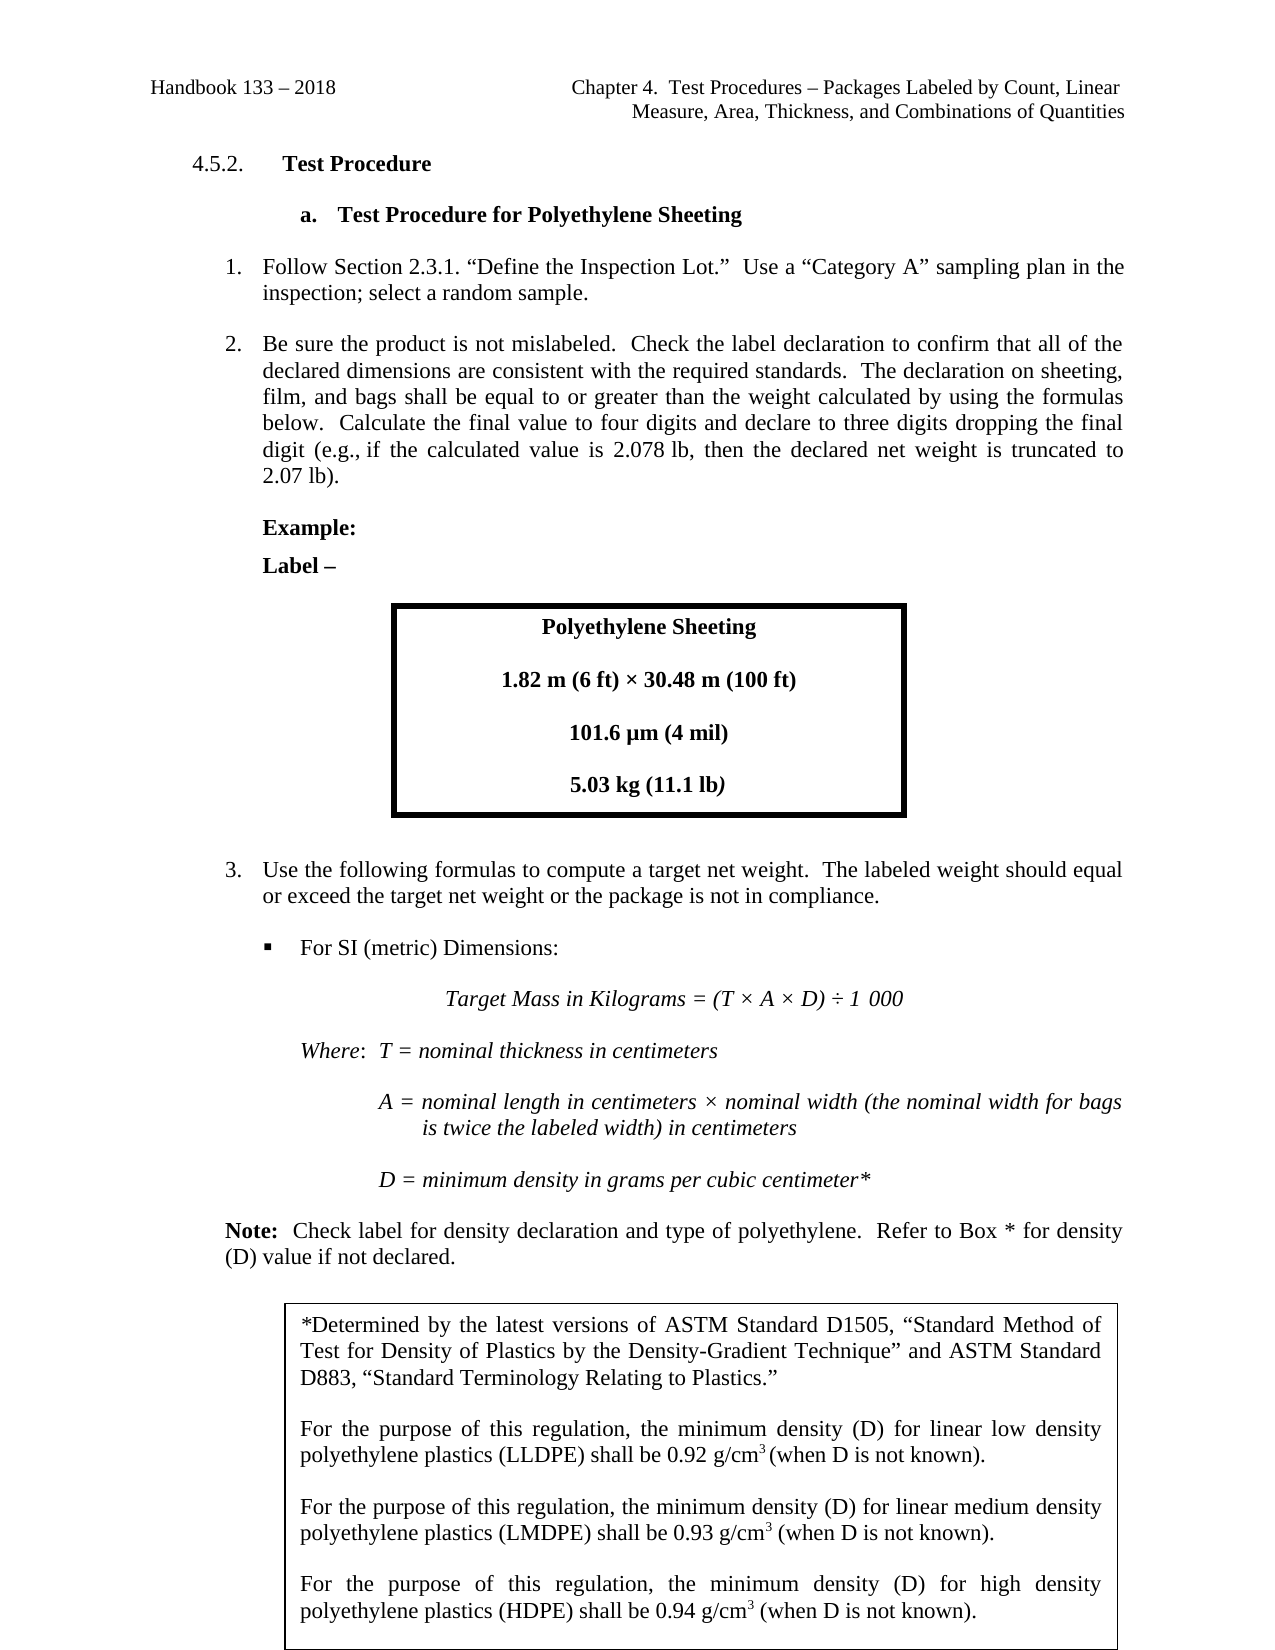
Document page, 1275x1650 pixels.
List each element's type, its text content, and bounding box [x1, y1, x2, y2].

list Use the following formulas to compute a target net weight. The labeled weight should equal or exceed the target net weight or the package is not in compliance. [225, 616, 1125, 909]
text Test Procedure [192, 150, 1125, 176]
text Target Mass in Kilograms = (T × A × D) ÷ 1 000 [225, 985, 1125, 1012]
list Test Procedure for Polyethylene Sheeting [300, 201, 1125, 228]
list For SI (metric) Dimensions: [262, 934, 1125, 960]
list Label – [262, 552, 1050, 579]
text D = minimum density in grams per cubic centimeter* [300, 1166, 1125, 1192]
list Be sure the product is not mislabeled. Check the label declaration to confirm that all of the declared dimensions are consistent with the required standards. The declaration on sheeting, film, and bags shall be equal to or greater than the weight calculated by using the formulas below. Calculate the final value to four digits and declare to three digits dropping the final digit (e.g., if the calculated value is 2.078 lb, then the declared net weight is truncated to 2.07 lb). [225, 330, 1125, 488]
list Follow Section 2.3.1. “Define the Inspection Lot.” Use a “Category A” sampling plan in the inspection; select a random sample. [225, 253, 1125, 305]
list Example: [262, 513, 1050, 540]
text Where: T = nominal thickness in centimeters [300, 1037, 1125, 1063]
text Note: Check label for density declaration and type of polyethylene. Refer to Box * for density (D) value if not declared. [225, 1217, 1125, 1270]
text A = nominal length in centimeters × nominal width (the nominal width for bags is twice the labeled width) in centimeters [300, 1088, 1125, 1141]
